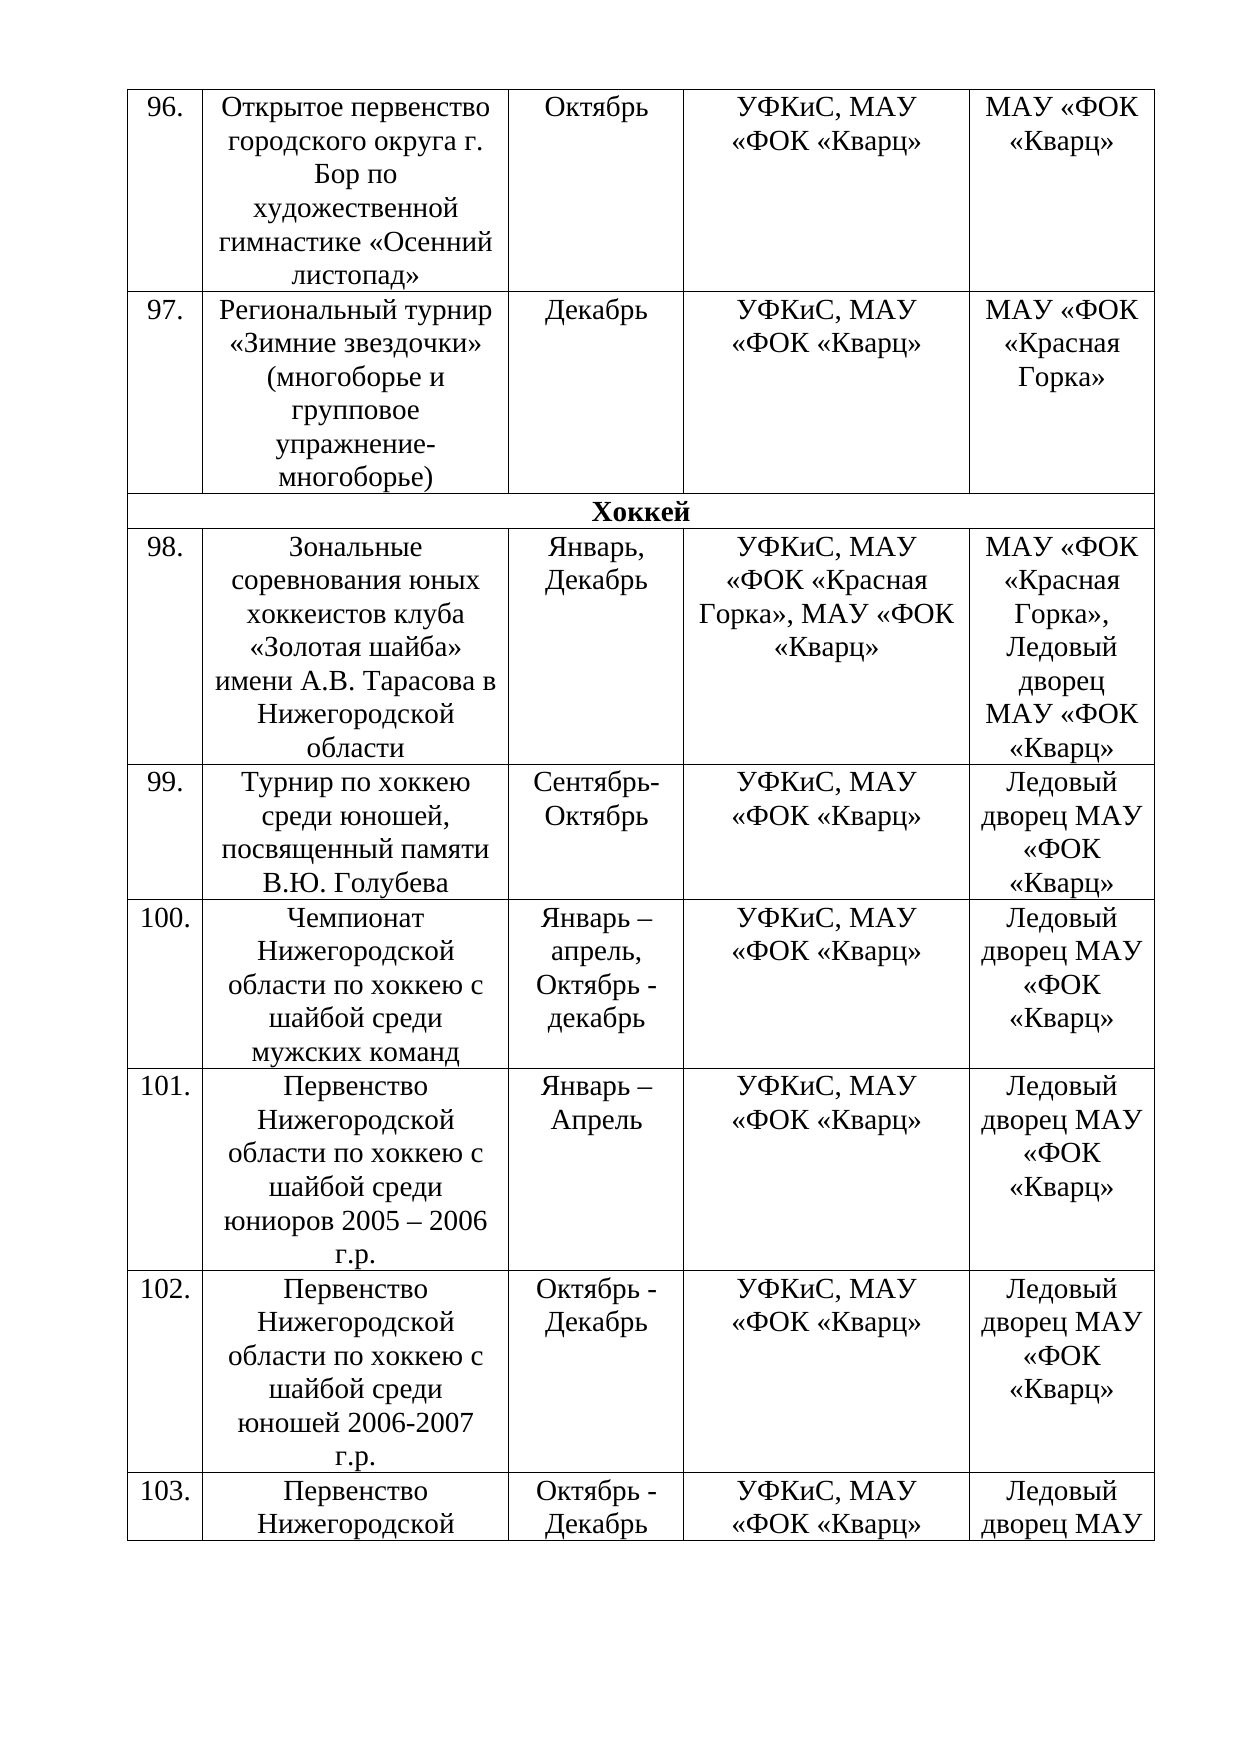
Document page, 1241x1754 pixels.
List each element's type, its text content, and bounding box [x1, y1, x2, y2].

table_cell Январь – Апрель [509, 1069, 683, 1270]
table_cell Ледовый дворец МАУ «ФОК «Кварц» [970, 765, 1154, 899]
table_cell 103. [128, 1473, 202, 1540]
table_cell Чемпионат Нижегородской области по хоккею с шайбой среди мужских команд [203, 900, 508, 1067]
table_cell Ледовый дворец МАУ «ФОК «Кварц» [970, 1069, 1154, 1270]
table_cell 99. [128, 765, 202, 899]
table_cell 97. [128, 292, 202, 493]
table_cell 98. [128, 529, 202, 763]
table_cell Открытое первенство городского округа г. Бор по художественной гимнастике «Осенний листопад» [203, 90, 508, 291]
table_cell Турнир по хоккею среди юношей, посвященный памяти В.Ю. Голубева [203, 765, 508, 899]
table_cell УФКиС, МАУ «ФОК «Кварц» [684, 900, 969, 1067]
table_cell Январь, Декабрь [509, 529, 683, 763]
table_cell Октябрь - Декабрь [509, 1271, 683, 1472]
table_cell Январь – апрель, Октябрь - декабрь [509, 900, 683, 1067]
table_cell УФКиС, МАУ «ФОК «Кварц» [684, 1069, 969, 1270]
table_cell Первенство Нижегородской области по хоккею с шайбой среди юношей 2006-2007 г.р. [203, 1271, 508, 1472]
table_cell 96. [128, 90, 202, 291]
table_cell МАУ «ФОК «Красная Горка» [970, 292, 1154, 493]
table_cell Октябрь - Декабрь [509, 1473, 683, 1540]
table_cell УФКиС, МАУ «ФОК «Кварц» [684, 1271, 969, 1472]
table_cell Региональный турнир «Зимние звездочки» (многоборье и групповое упражнение-многоборье) [203, 292, 508, 493]
table_cell Зональные соревнования юных хоккеистов клуба «Золотая шайба» имени А.В. Тарасова в Нижегородской области [203, 529, 508, 763]
table_cell МАУ «ФОК «Красная Горка», Ледовый дворец МАУ «ФОК «Кварц» [970, 529, 1154, 763]
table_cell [970, 1473, 1154, 1540]
table_cell Ледовый дворец МАУ «ФОК «Кварц» [970, 1271, 1154, 1472]
table_cell Сентябрь- Октябрь [509, 765, 683, 899]
table_cell 100. [128, 900, 202, 1067]
table_cell Декабрь [509, 292, 683, 493]
table_cell МАУ «ФОК «Кварц» [970, 90, 1154, 291]
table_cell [684, 1473, 969, 1540]
table_cell УФКиС, МАУ «ФОК «Кварц» [684, 765, 969, 899]
table_cell УФКиС, МАУ «ФОК «Кварц» [684, 90, 969, 291]
table_cell 101. [128, 1069, 202, 1270]
table_cell Первенство Нижегородской области по хоккею с шайбой среди юниоров 2005 – 2006 г.р. [203, 1069, 508, 1270]
table_cell 102. [128, 1271, 202, 1472]
table_cell Ледовый дворец МАУ «ФОК «Кварц» [970, 900, 1154, 1067]
table_cell Октябрь [509, 90, 683, 291]
table_cell УФКиС, МАУ «ФОК «Красная Горка», МАУ «ФОК «Кварц» [684, 529, 969, 763]
table_cell Хоккей [128, 494, 1154, 528]
table_cell УФКиС, МАУ «ФОК «Кварц» [684, 292, 969, 493]
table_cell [203, 1473, 508, 1540]
